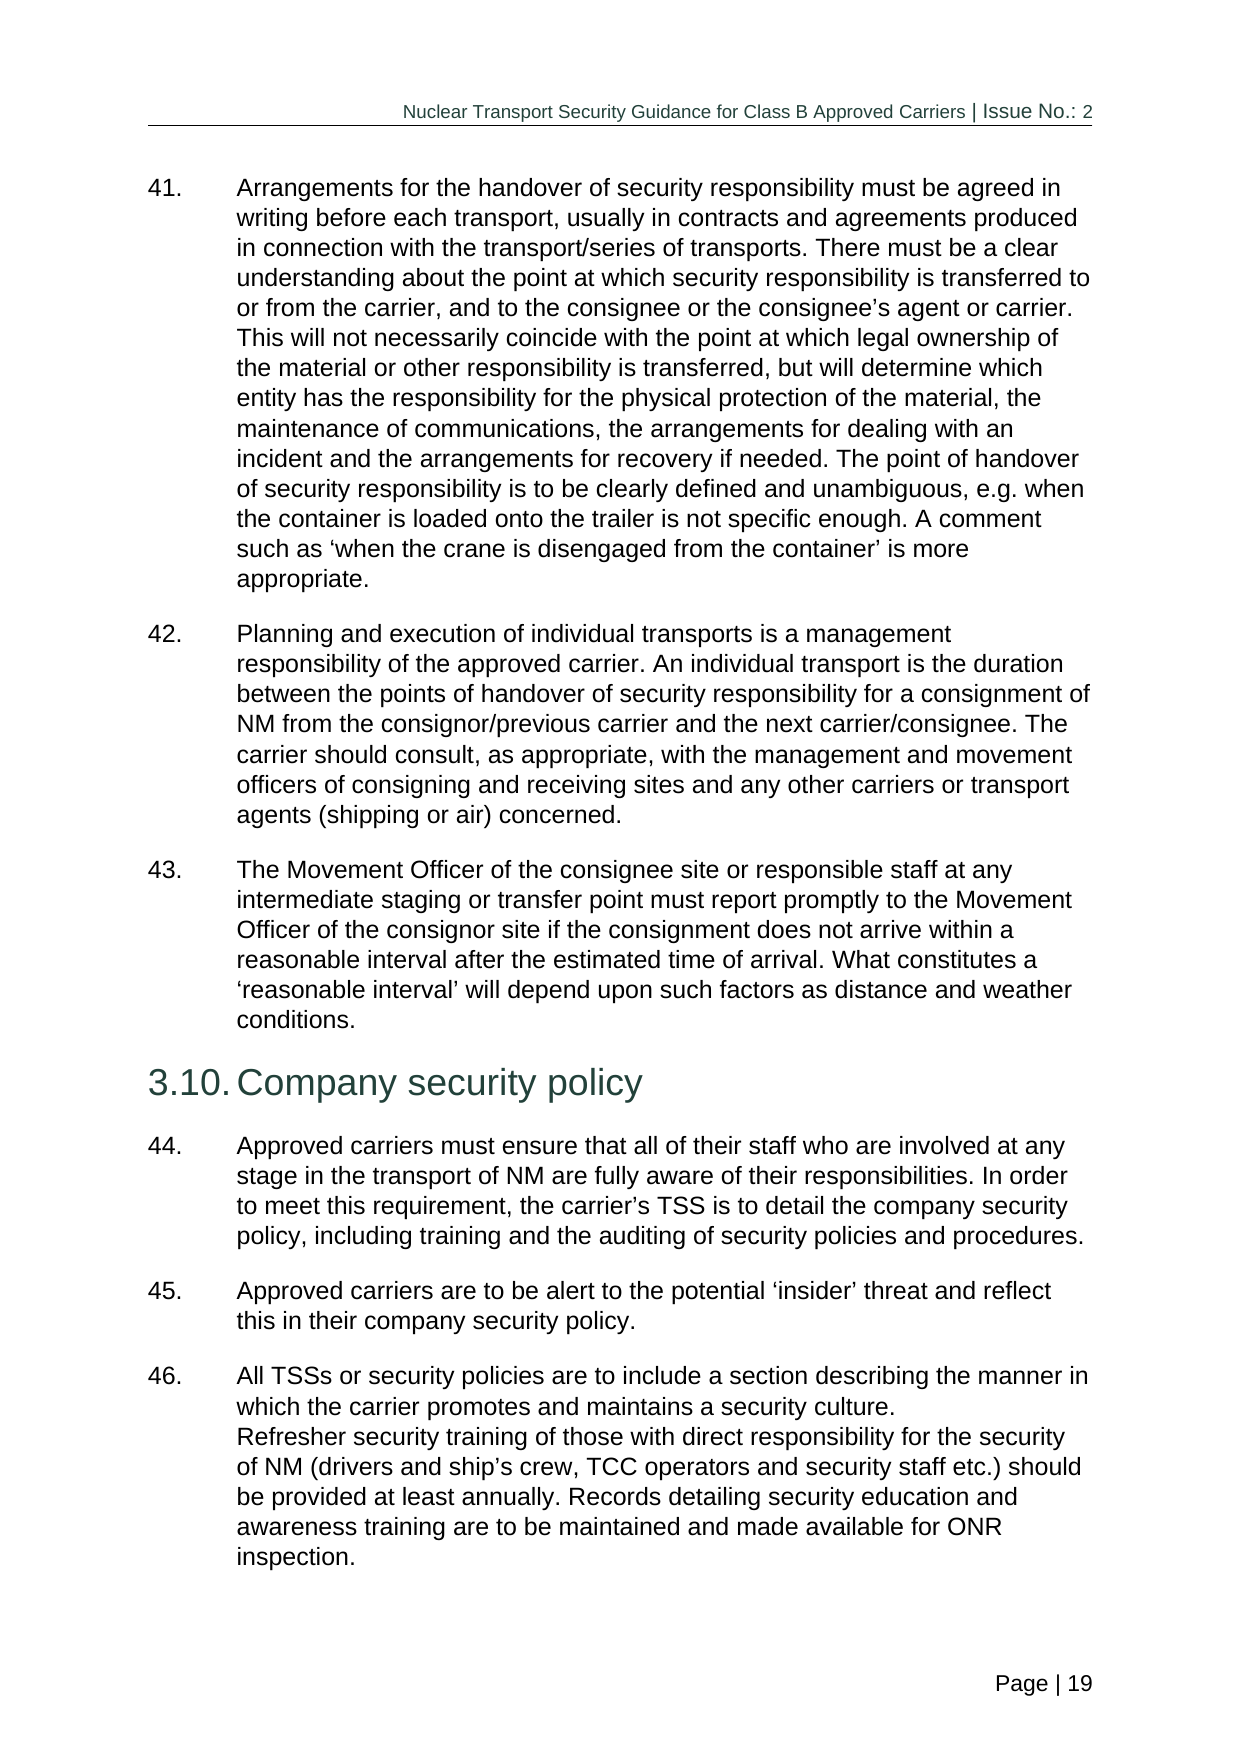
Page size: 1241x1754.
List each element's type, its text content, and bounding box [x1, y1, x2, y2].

text Arrangements for the handover of security responsibility must be agreed in writing before each transport, usually in contracts and agreements produced in connection with the transport/series of transports. There must be a clear understanding about the point at which security responsibility is transferred to or from the carrier, and to the consignee or the consignee’s agent or carrier. This will not necessarily coincide with the point at which legal ownership of the material or other responsibility is transferred, but will determine which entity has the responsibility for the physical protection of the material, the maintenance of communications, the arrangements for dealing with an incident and the arrangements for recovery if needed. The point of handover of security responsibility is to be clearly defined and unambiguous, e.g. when the container is loaded onto the trailer is not specific enough. A comment such as ‘when the crane is disengaged from the container’ is more appropriate. [148, 173, 1092, 593]
subtitle Company security policy [148, 1061, 1092, 1104]
text Approved carriers are to be alert to the potential ‘insider’ threat and reflect this in their company security policy. [148, 1276, 1092, 1335]
text The Movement Officer of the consignee site or responsible staff at any intermediate staging or transfer point must report promptly to the Movement Officer of the consignor site if the consignment does not arrive within a reasonable interval after the estimated time of arrival. What constitutes a ‘reasonable interval’ will depend upon such factors as distance and weather conditions. [148, 855, 1092, 1034]
text All TSSs or security policies are to include a section describing the manner in which the carrier promotes and maintains a security culture. Refresher security training of those with direct responsibility for the security of NM (drivers and ship’s crew, TCC operators and security staff etc.) should be provided at least annually. Records detailing security education and awareness training are to be maintained and made available for ONR inspection. [148, 1361, 1092, 1571]
text Approved carriers must ensure that all of their staff who are involved at any stage in the transport of NM are fully aware of their responsibilities. In order to meet this requirement, the carrier’s TSS is to detail the company security policy, including training and the auditing of security policies and procedures. [148, 1131, 1092, 1250]
text Planning and execution of individual transports is a management responsibility of the approved carrier. An individual transport is the duration between the points of handover of security responsibility for a consignment of NM from the consignor/previous carrier and the next carrier/consignee. The carrier should consult, as appropriate, with the management and movement officers of consigning and receiving sites and any other carriers or transport agents (shipping or air) concerned. [148, 619, 1092, 828]
